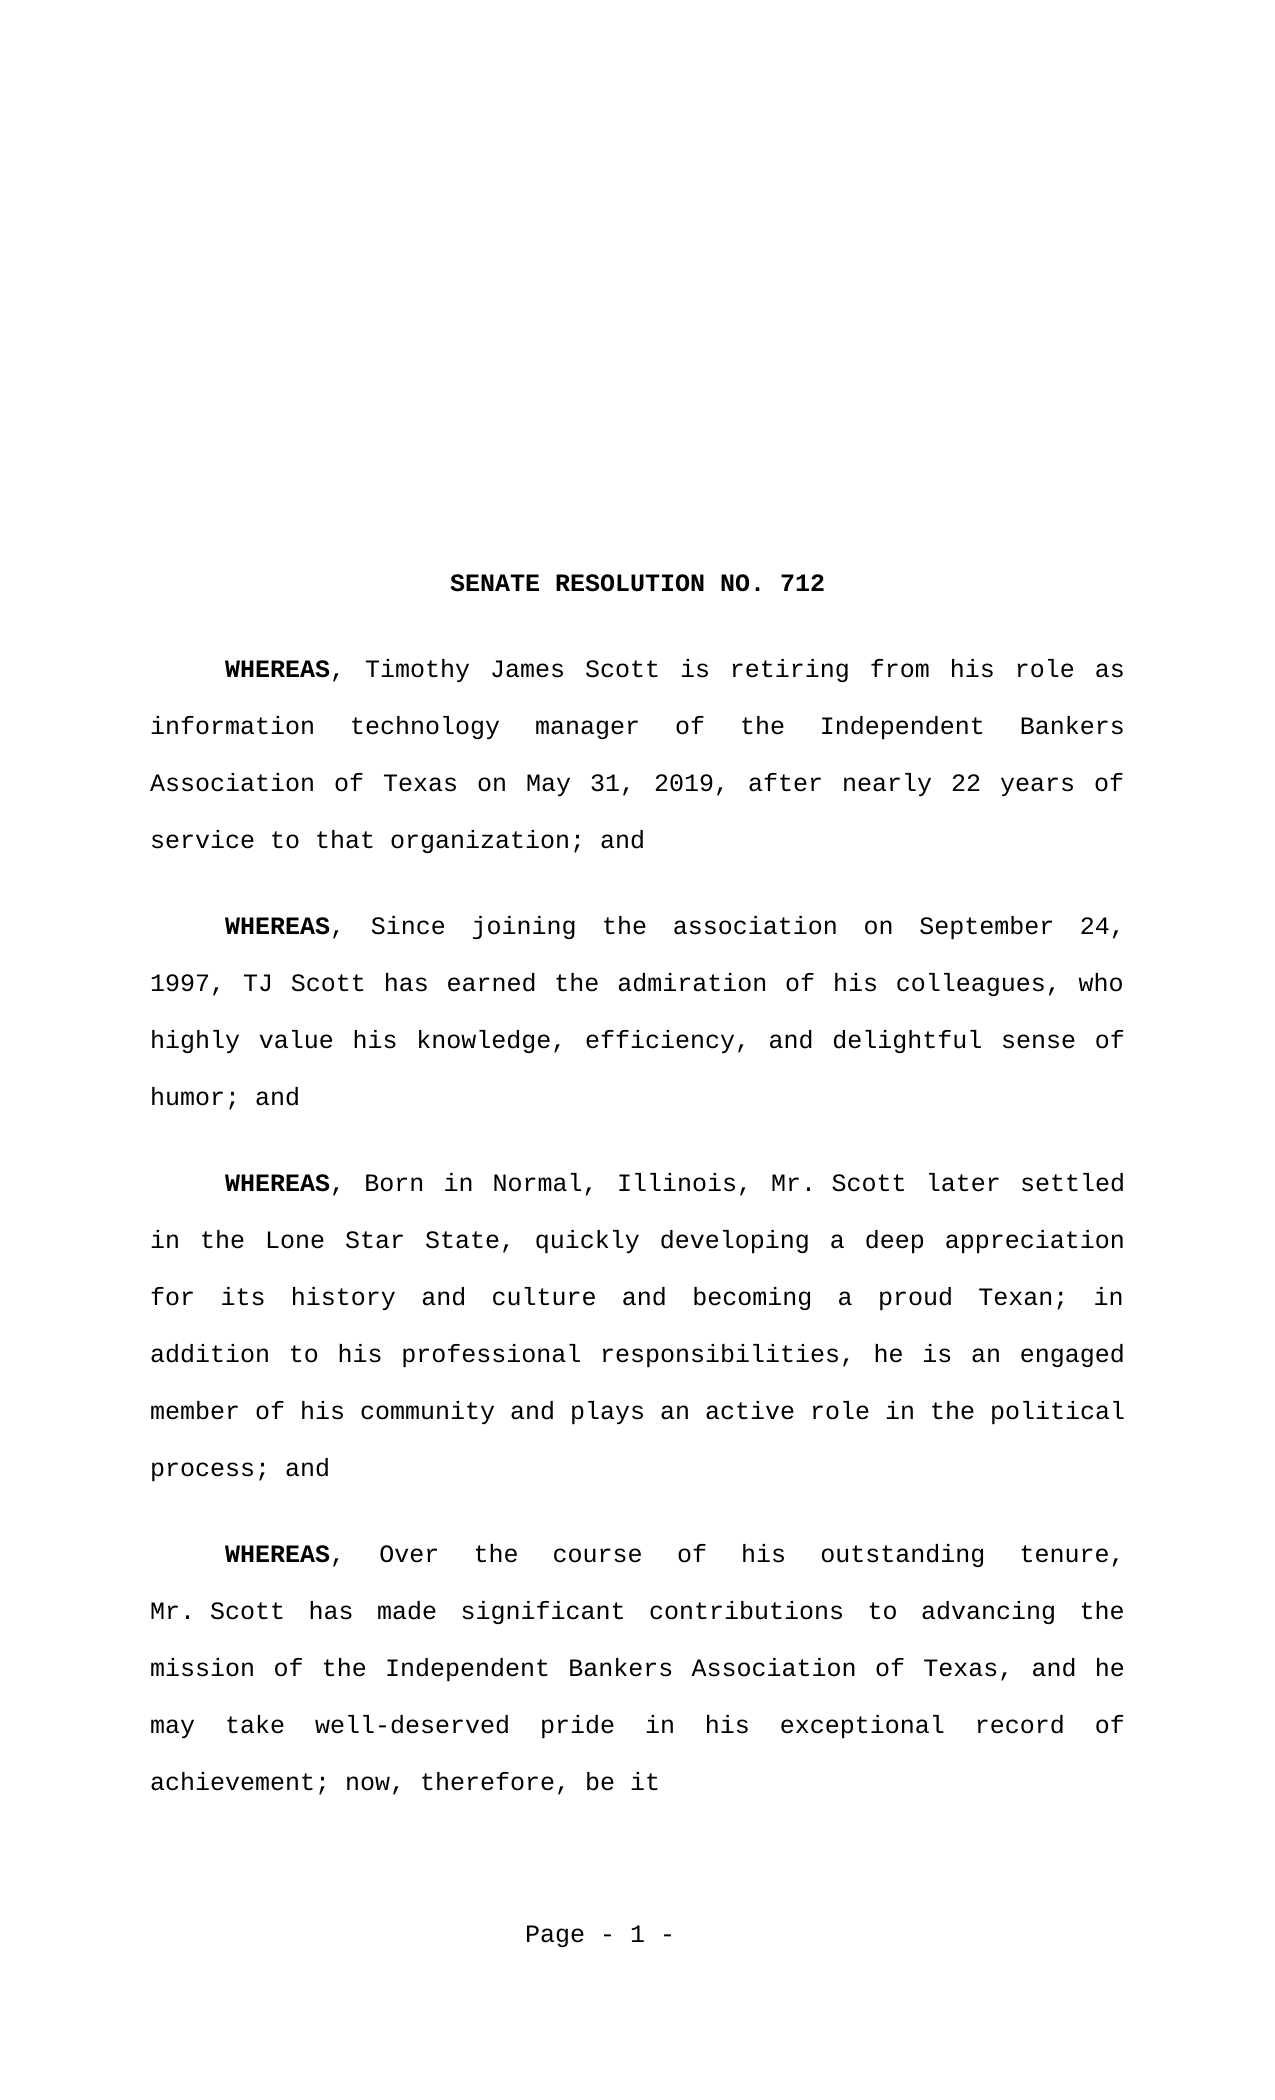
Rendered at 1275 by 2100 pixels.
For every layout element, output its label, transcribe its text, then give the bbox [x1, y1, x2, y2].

text WHEREAS, Over the course of his outstanding tenure, Mr. Scott has made significant contributions to advancing the mission of the Independent Bankers Association of Texas, and he may take well-deserved pride in his exceptional record of achievement; now, therefore, be it [150, 1541, 1125, 1798]
text SENATE RESOLUTION NO. 712 [150, 571, 1125, 599]
text WHEREAS, Born in Normal, Illinois, Mr. Scott later settled in the Lone Star State, quickly developing a deep appreciation for its history and culture and becoming a proud Texan; in addition to his professional responsibilities, he is an engaged member of his community and plays an active role in the political process; and [150, 1170, 1125, 1484]
text WHEREAS, Since joining the association on September 24, 1997, TJ Scott has earned the admiration of his colleagues, who highly value his knowledge, efficiency, and delightful sense of humor; and [150, 913, 1125, 1113]
text WHEREAS, Timothy James Scott is retiring from his role as information technology manager of the Independent Bankers Association of Texas on May 31, 2019, after nearly 22 years of service to that organization; and [150, 656, 1125, 856]
